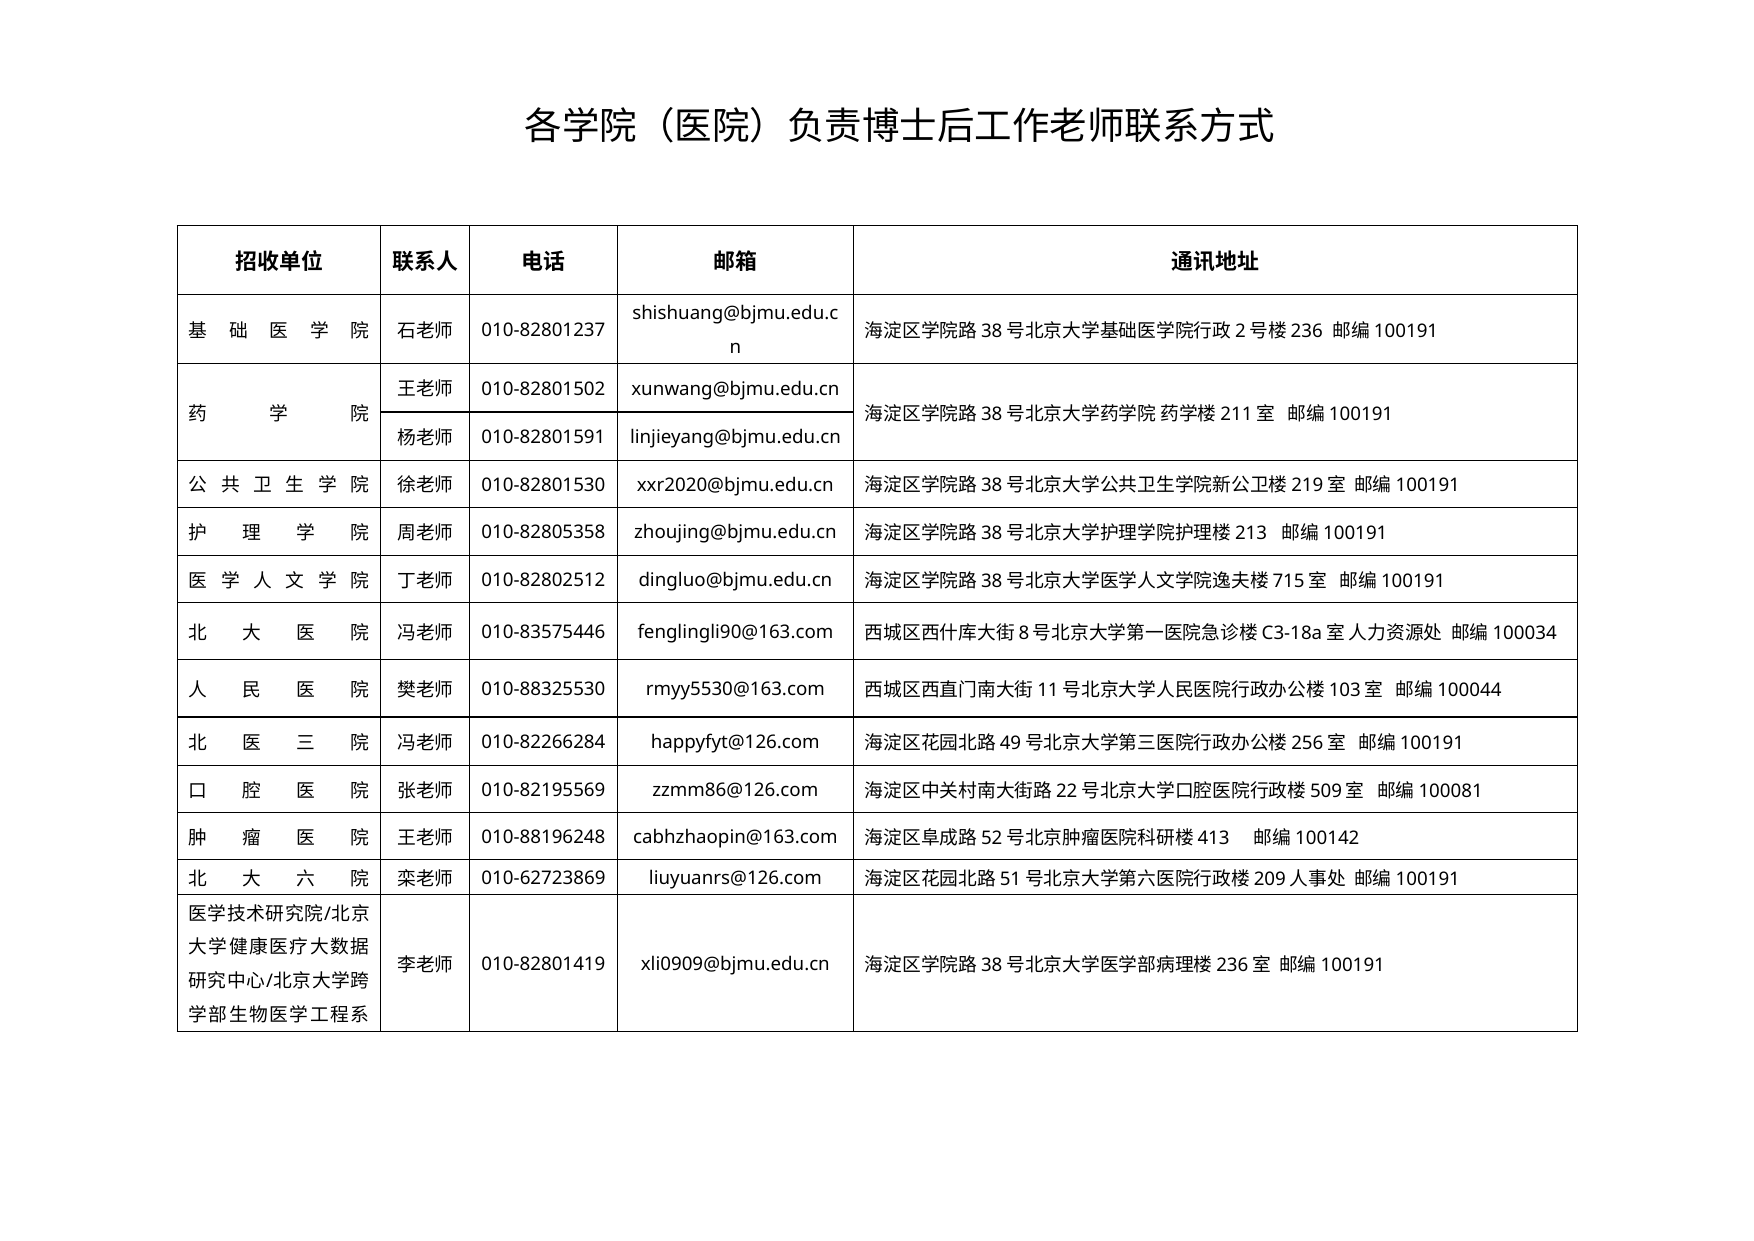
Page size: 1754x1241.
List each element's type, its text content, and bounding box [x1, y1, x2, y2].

table_cell 徐老师 [381, 461, 469, 507]
table_cell 基础医学院 [178, 295, 380, 363]
table_cell 冯老师 [381, 603, 469, 659]
table_cell 樊老师 [381, 660, 469, 716]
table_cell 张老师 [381, 766, 469, 812]
table_cell 北大医院 [178, 603, 380, 659]
table_cell 医学技术研究院/北京大学健康医疗大数据研究中心/北京大学跨学部生物医学工程系 [178, 895, 380, 1031]
table_cell linjieyang@bjmu.edu.cn [618, 413, 853, 460]
table_cell 冯老师 [381, 718, 469, 765]
table_cell 010-82801419 [470, 895, 617, 1031]
table_cell 海淀区花园北路51号北京大学第六医院行政楼209人事处 邮编100191 [854, 860, 1577, 894]
table_cell xunwang@bjmu.edu.cn [618, 364, 853, 411]
table_cell 海淀区中关村南大街路22号北京大学口腔医院行政楼509室 邮编100081 [854, 766, 1577, 812]
table_cell xli0909@bjmu.edu.cn [618, 895, 853, 1031]
table_cell 人民医院 [178, 660, 380, 716]
table_cell 010-83575446 [470, 603, 617, 659]
table_cell fenglingli90@163.com [618, 603, 853, 659]
table_cell 010-82801591 [470, 413, 617, 460]
table_cell 海淀区学院路38号北京大学公共卫生学院新公卫楼219室 邮编100191 [854, 461, 1577, 507]
table_cell 王老师 [381, 813, 469, 859]
table_cell 西城区西什库大街8号北京大学第一医院急诊楼C3-18a室 人力资源处 邮编100034 [854, 603, 1577, 659]
table_cell rmyy5530@163.com [618, 660, 853, 716]
table_cell dingluo@bjmu.edu.cn [618, 556, 853, 602]
table_cell 010-82802512 [470, 556, 617, 602]
table_cell shishuang@bjmu.edu.cn [618, 295, 853, 363]
table_cell 北大六院 [178, 860, 380, 894]
table_cell liuyuanrs@126.com [618, 860, 853, 894]
table_cell 肿瘤医院 [178, 813, 380, 859]
table_cell cabhzhaopin@163.com [618, 813, 853, 859]
table_cell 010-82801502 [470, 364, 617, 411]
table_header 招收单位 [178, 226, 380, 294]
table_cell 药学院 [178, 364, 380, 460]
table_header 通讯地址 [854, 226, 1577, 294]
table_cell 010-82805358 [470, 508, 617, 555]
table_cell 石老师 [381, 295, 469, 363]
table_cell 010-88196248 [470, 813, 617, 859]
table_cell 西城区西直门南大街11号北京大学人民医院行政办公楼103室 邮编100044 [854, 660, 1577, 716]
table_cell 010-82195569 [470, 766, 617, 812]
table_cell 王老师 [381, 364, 469, 411]
table_cell 丁老师 [381, 556, 469, 602]
table_cell 栾老师 [381, 860, 469, 894]
table_cell xxr2020@bjmu.edu.cn [618, 461, 853, 507]
table_cell 010-88325530 [470, 660, 617, 716]
table_header 邮箱 [618, 226, 853, 294]
table_cell 护理学院 [178, 508, 380, 555]
table_cell zzmm86@126.com [618, 766, 853, 812]
table_cell 010-82801237 [470, 295, 617, 363]
table_cell zhoujing@bjmu.edu.cn [618, 508, 853, 555]
table_cell 公共卫生学院 [178, 461, 380, 507]
table_header 联系人 [381, 226, 469, 294]
table_cell happyfyt@126.com [618, 718, 853, 765]
table_cell 医学人文学院 [178, 556, 380, 602]
table_cell 海淀区花园北路49号北京大学第三医院行政办公楼256室 邮编100191 [854, 718, 1577, 765]
table_cell 海淀区学院路38号北京大学药学院 药学楼211室 邮编100191 [854, 364, 1577, 460]
table_cell 海淀区学院路38号北京大学护理学院护理楼213 邮编100191 [854, 508, 1577, 555]
table_header 电话 [470, 226, 617, 294]
table_cell 海淀区学院路38号北京大学医学人文学院逸夫楼715室 邮编100191 [854, 556, 1577, 602]
table_cell 010-62723869 [470, 860, 617, 894]
table_cell 口腔医院 [178, 766, 380, 812]
table_cell 周老师 [381, 508, 469, 555]
table_cell 010-82266284 [470, 718, 617, 765]
table_cell 李老师 [381, 895, 469, 1031]
table_cell 海淀区阜成路52号北京肿瘤医院科研楼413 邮编100142 [854, 813, 1577, 859]
table_cell 海淀区学院路38号北京大学基础医学院行政2号楼236 邮编100191 [854, 295, 1577, 363]
table_cell 杨老师 [381, 413, 469, 460]
text 各学院（医院）负责博士后工作老师联系方式 [59, 89, 1680, 157]
table_cell 北医三院 [178, 718, 380, 765]
table_cell 010-82801530 [470, 461, 617, 507]
table_cell 海淀区学院路38号北京大学医学部病理楼236室 邮编100191 [854, 895, 1577, 1031]
